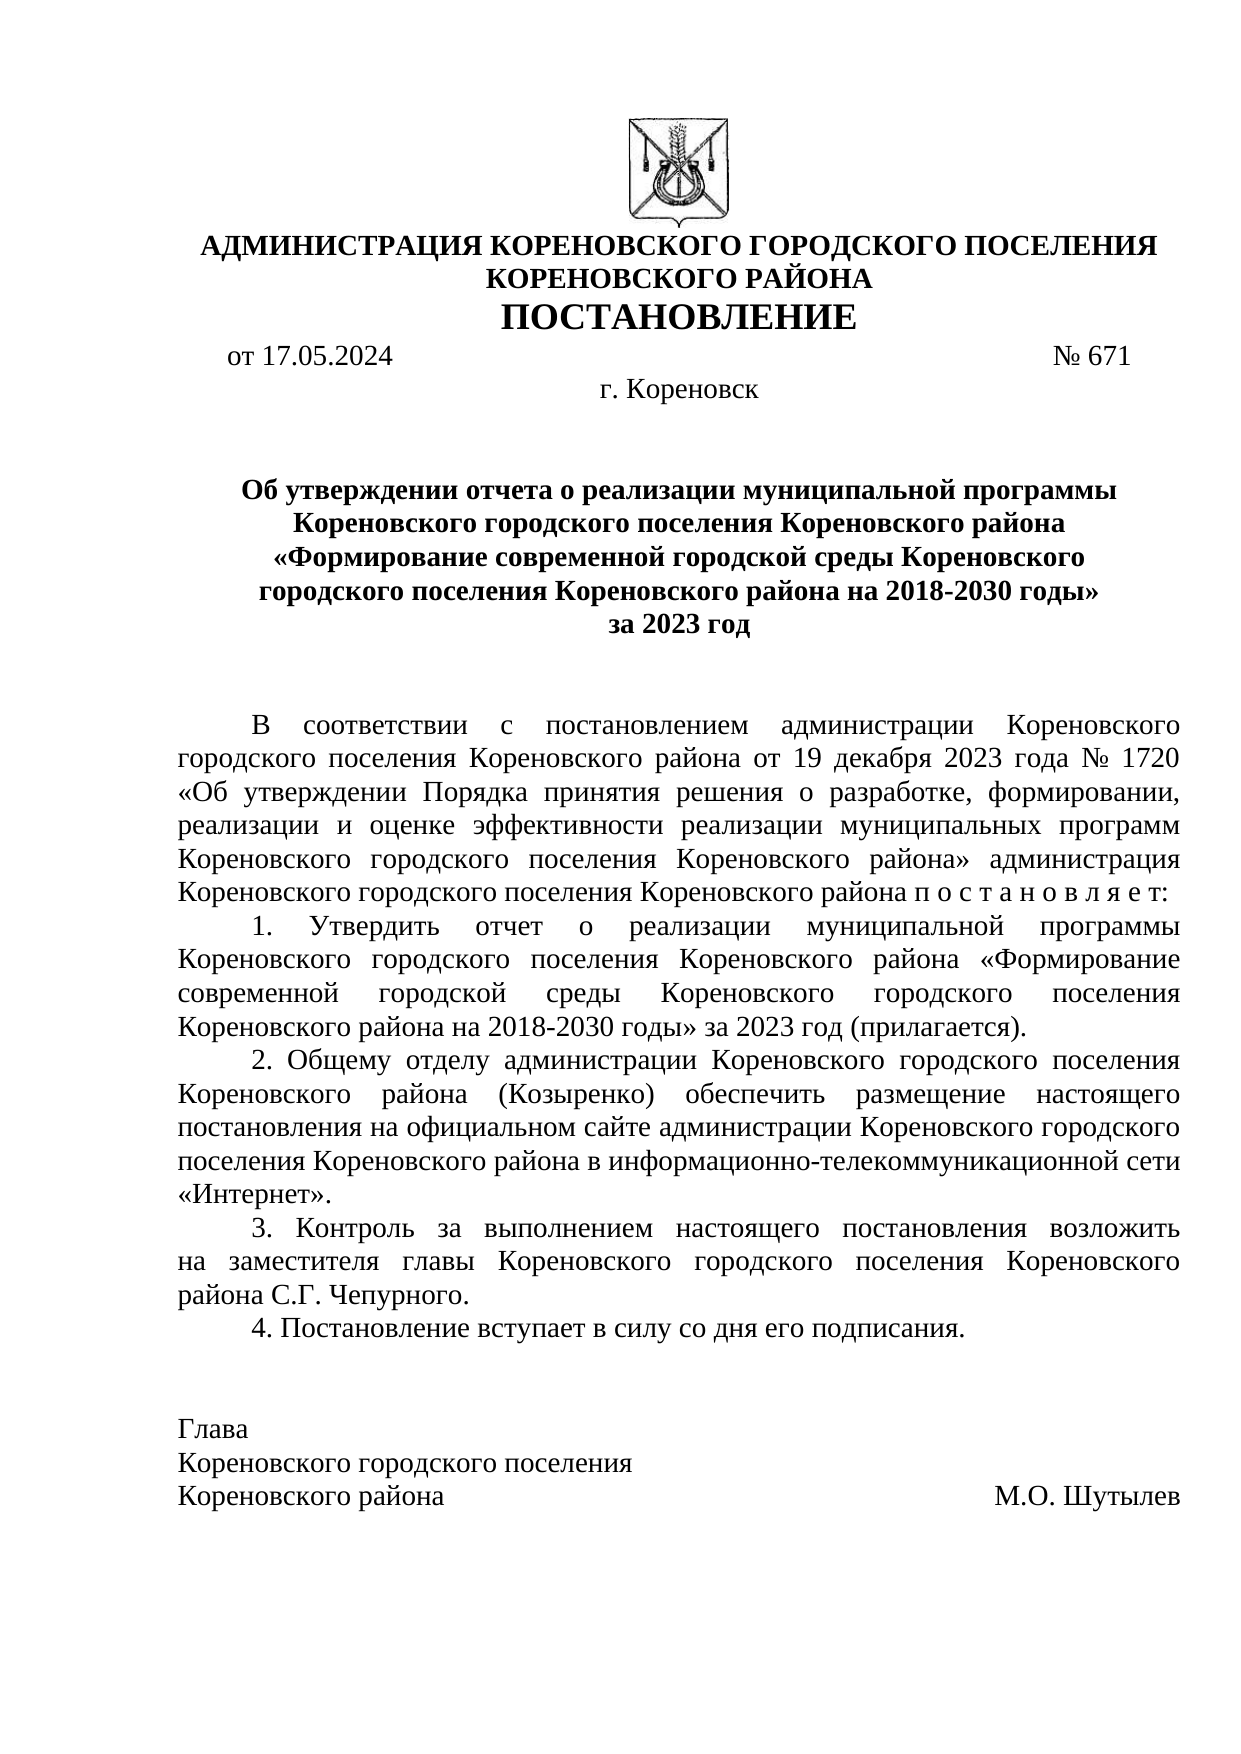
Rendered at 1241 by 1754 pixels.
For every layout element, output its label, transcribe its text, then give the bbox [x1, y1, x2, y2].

text 4. Постановление вступает в силу со дня его подписания. [177, 1311, 1181, 1344]
text 1. Утвердить отчет о реализации муниципальной программы Кореновского городского поселения Кореновского района «Формирование современной городской среды Кореновского городского поселения Кореновского района на 2018-2030 годы» за 2023 год (прилагается). [177, 908, 1181, 1042]
picture [628, 118, 730, 228]
text за 2023 год [177, 606, 1181, 640]
text ПОСТАНОВЛЕНИЕ [177, 295, 1181, 338]
text Об утверждении отчета о реализации муниципальной программы Кореновского городского поселения Кореновского района [177, 472, 1181, 539]
text КОРЕНОВСКОГО РАЙОНА [177, 261, 1181, 295]
text городского поселения Кореновского района на 2018-2030 годы» [177, 573, 1181, 606]
text АДМИНИСТРАЦИЯ КОРЕНОВСКОГО ГОРОДСКОГО ПОСЕЛЕНИЯ [177, 228, 1181, 261]
text от 17.05.2024 № 671 [177, 338, 1181, 371]
text Кореновского городского поселения [177, 1445, 1181, 1478]
text Кореновского района М.О. Шутылев [177, 1478, 1181, 1512]
text 2. Общему отделу администрации Кореновского городского поселения Кореновского района (Козыренко) обеспечить размещение настоящего постановления на официальном сайте администрации Кореновского городского поселения Кореновского района в информационно-телекоммуникационной сети «Интернет». [177, 1042, 1181, 1210]
text В соответствии с постановлением администрации Кореновского городского поселения Кореновского района от 19 декабря 2023 года № 1720 «Об утверждении Порядка принятия решения о разработке, формировании, реализации и оценке эффективности реализации муниципальных программ Кореновского городского поселения Кореновского района» администрация Кореновского городского поселения Кореновского района п о с т а н о в л я е т: [177, 707, 1181, 908]
text 3. Контроль за выполнением настоящего постановления возложить на заместителя главы Кореновского городского поселения Кореновского района С.Г. Чепурного. [177, 1210, 1181, 1311]
text «Формирование современной городской среды Кореновского [177, 539, 1181, 573]
text г. Кореновск [177, 371, 1181, 405]
text Глава [177, 1411, 1181, 1445]
